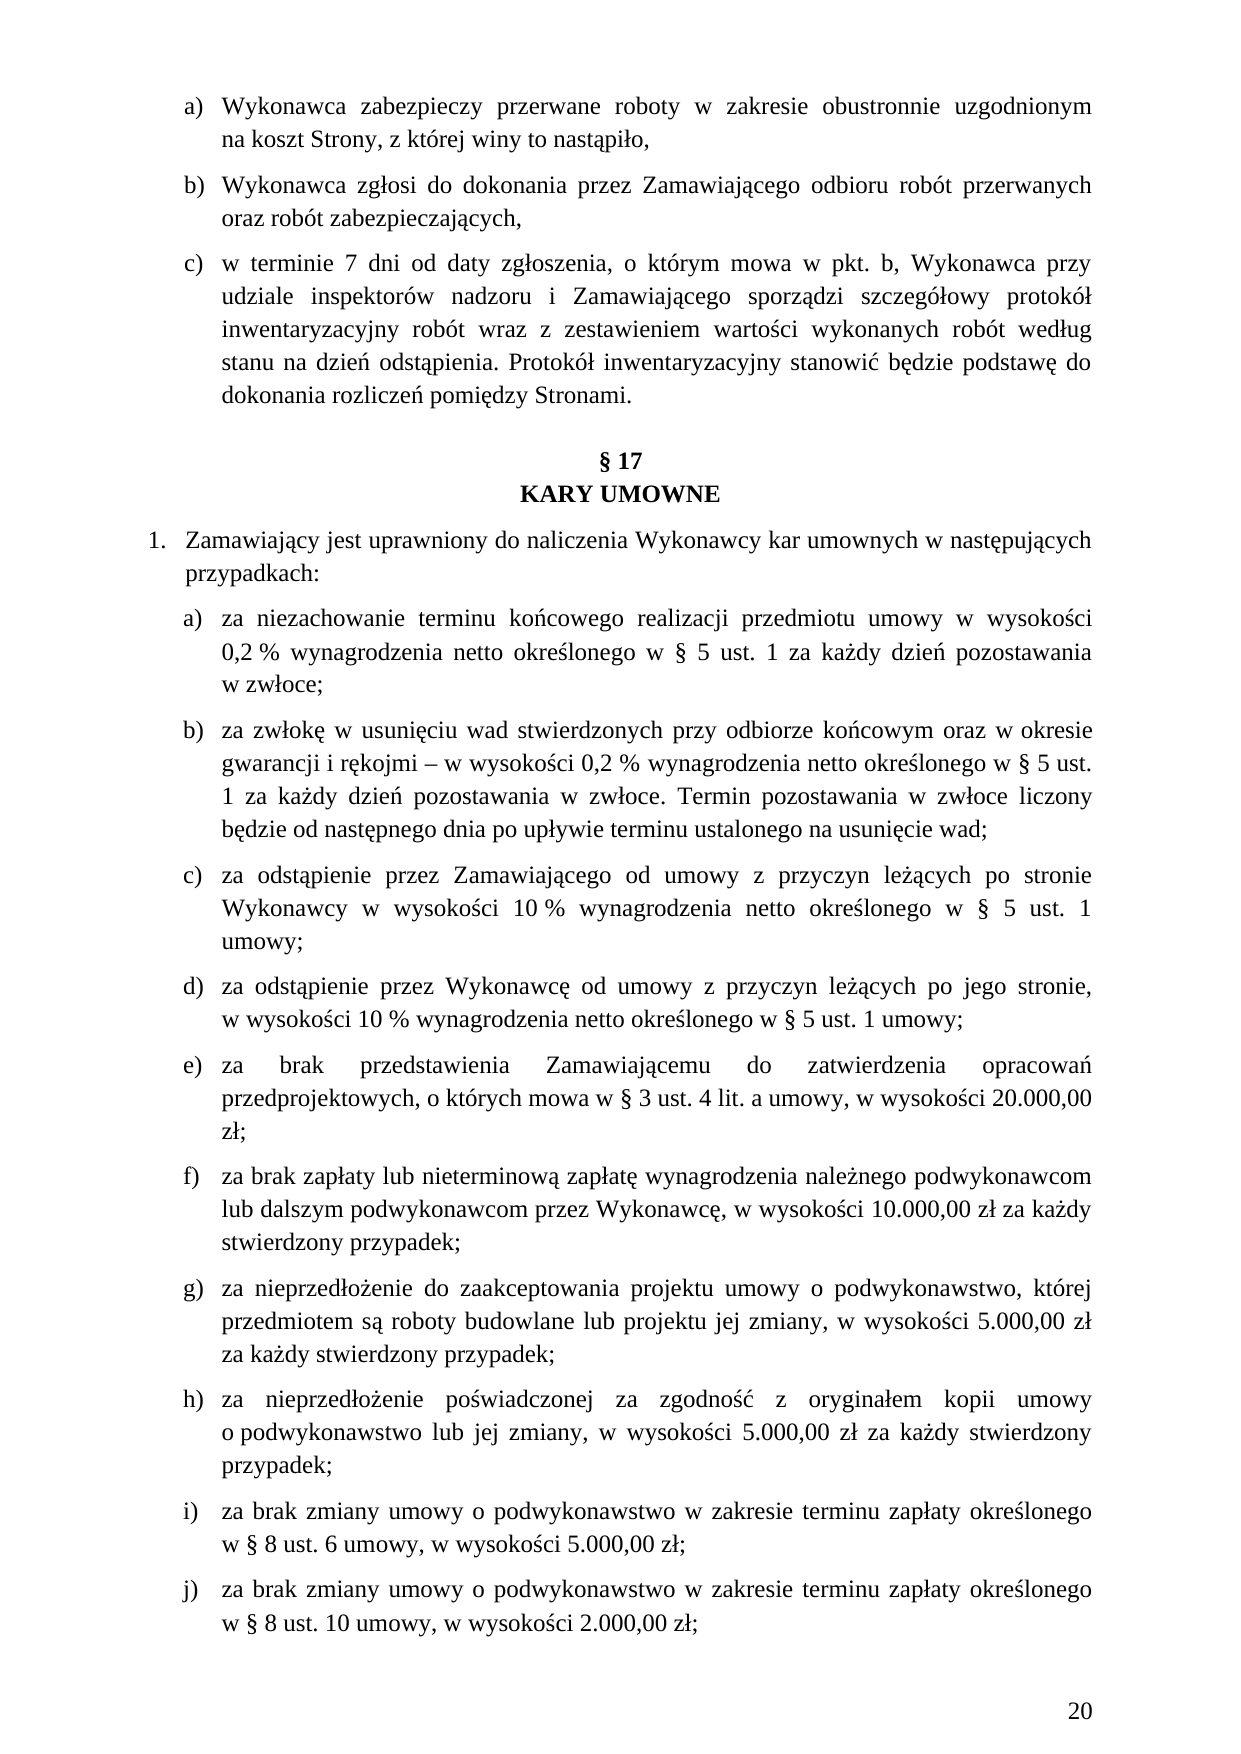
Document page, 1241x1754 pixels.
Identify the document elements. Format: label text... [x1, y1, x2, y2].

list za brak przedstawienia Zamawiającemu do zatwierdzenia opracowań przedprojektowych, o których mowa w § 3 ust. 4 lit. a umowy, w wysokości 20.000,00 zł; [183, 1050, 1093, 1144]
list Wykonawca zabezpieczy przerwane roboty w zakresie obustronnie uzgodnionym na koszt Strony, z której winy to nastąpiło, [184, 91, 1093, 153]
list za odstąpienie przez Zamawiającego od umowy z przyczyn leżących po stronie Wykonawcy w wysokości 10 % wynagrodzenia netto określonego w § 5 ust. 1 umowy; [183, 860, 1093, 954]
list w terminie 7 dni od daty zgłoszenia, o którym mowa w pkt. b, Wykonawca przy udziale inspektorów nadzoru i Zamawiającego sporządzi szczegółowy protokół inwentaryzacyjny robót wraz z zestawieniem wartości wykonanych robót według stanu na dzień odstąpienia. Protokół inwentaryzacyjny stanowić będzie podstawę do dokonania rozliczeń pomiędzy Stronami. [184, 248, 1093, 409]
list Zamawiający jest uprawniony do naliczenia Wykonawcy kar umownych w następujących przypadkach: [148, 525, 1093, 587]
list za brak zapłaty lub nieterminową zapłatę wynagrodzenia należnego podwykonawcom lub dalszym podwykonawcom przez Wykonawcę, w wysokości 10.000,00 zł za każdy stwierdzony przypadek; [183, 1161, 1093, 1256]
list za nieprzedłożenie poświadczonej za zgodność z oryginałem kopii umowy o podwykonawstwo lub jej zmiany, w wysokości 5.000,00 zł za każdy stwierdzony przypadek; [183, 1384, 1093, 1479]
list Wykonawca zgłosi do dokonania przez Zamawiającego odbioru robót przerwanych oraz robót zabezpieczających, [184, 170, 1093, 232]
list za nieprzedłożenie do zaakceptowania projektu umowy o podwykonawstwo, której przedmiotem są roboty budowlane lub projektu jej zmiany, w wysokości 5.000,00 zł za każdy stwierdzony przypadek; [183, 1273, 1093, 1368]
text § 17 [148, 446, 1093, 475]
text KARY UMOWNE [148, 479, 1093, 508]
list za zwłokę w usunięciu wad stwierdzonych przy odbiorze końcowym oraz w okresie gwarancji i rękojmi – w wysokości 0,2 % wynagrodzenia netto określonego w § 5 ust. 1 za każdy dzień pozostawania w zwłoce. Termin pozostawania w zwłoce liczony będzie od następnego dnia po upływie terminu ustalonego na usunięcie wad; [183, 715, 1093, 843]
list za brak zmiany umowy o podwykonawstwo w zakresie terminu zapłaty określonego w § 8 ust. 10 umowy, w wysokości 2.000,00 zł; [183, 1574, 1093, 1636]
list za odstąpienie przez Wykonawcę od umowy z przyczyn leżących po jego stronie, w wysokości 10 % wynagrodzenia netto określonego w § 5 ust. 1 umowy; [183, 971, 1093, 1033]
list za niezachowanie terminu końcowego realizacji przedmiotu umowy w wysokości 0,2 % wynagrodzenia netto określonego w § 5 ust. 1 za każdy dzień pozostawania w zwłoce; [183, 603, 1093, 698]
list za brak zmiany umowy o podwykonawstwo w zakresie terminu zapłaty określonego w § 8 ust. 6 umowy, w wysokości 5.000,00 zł; [183, 1496, 1093, 1558]
